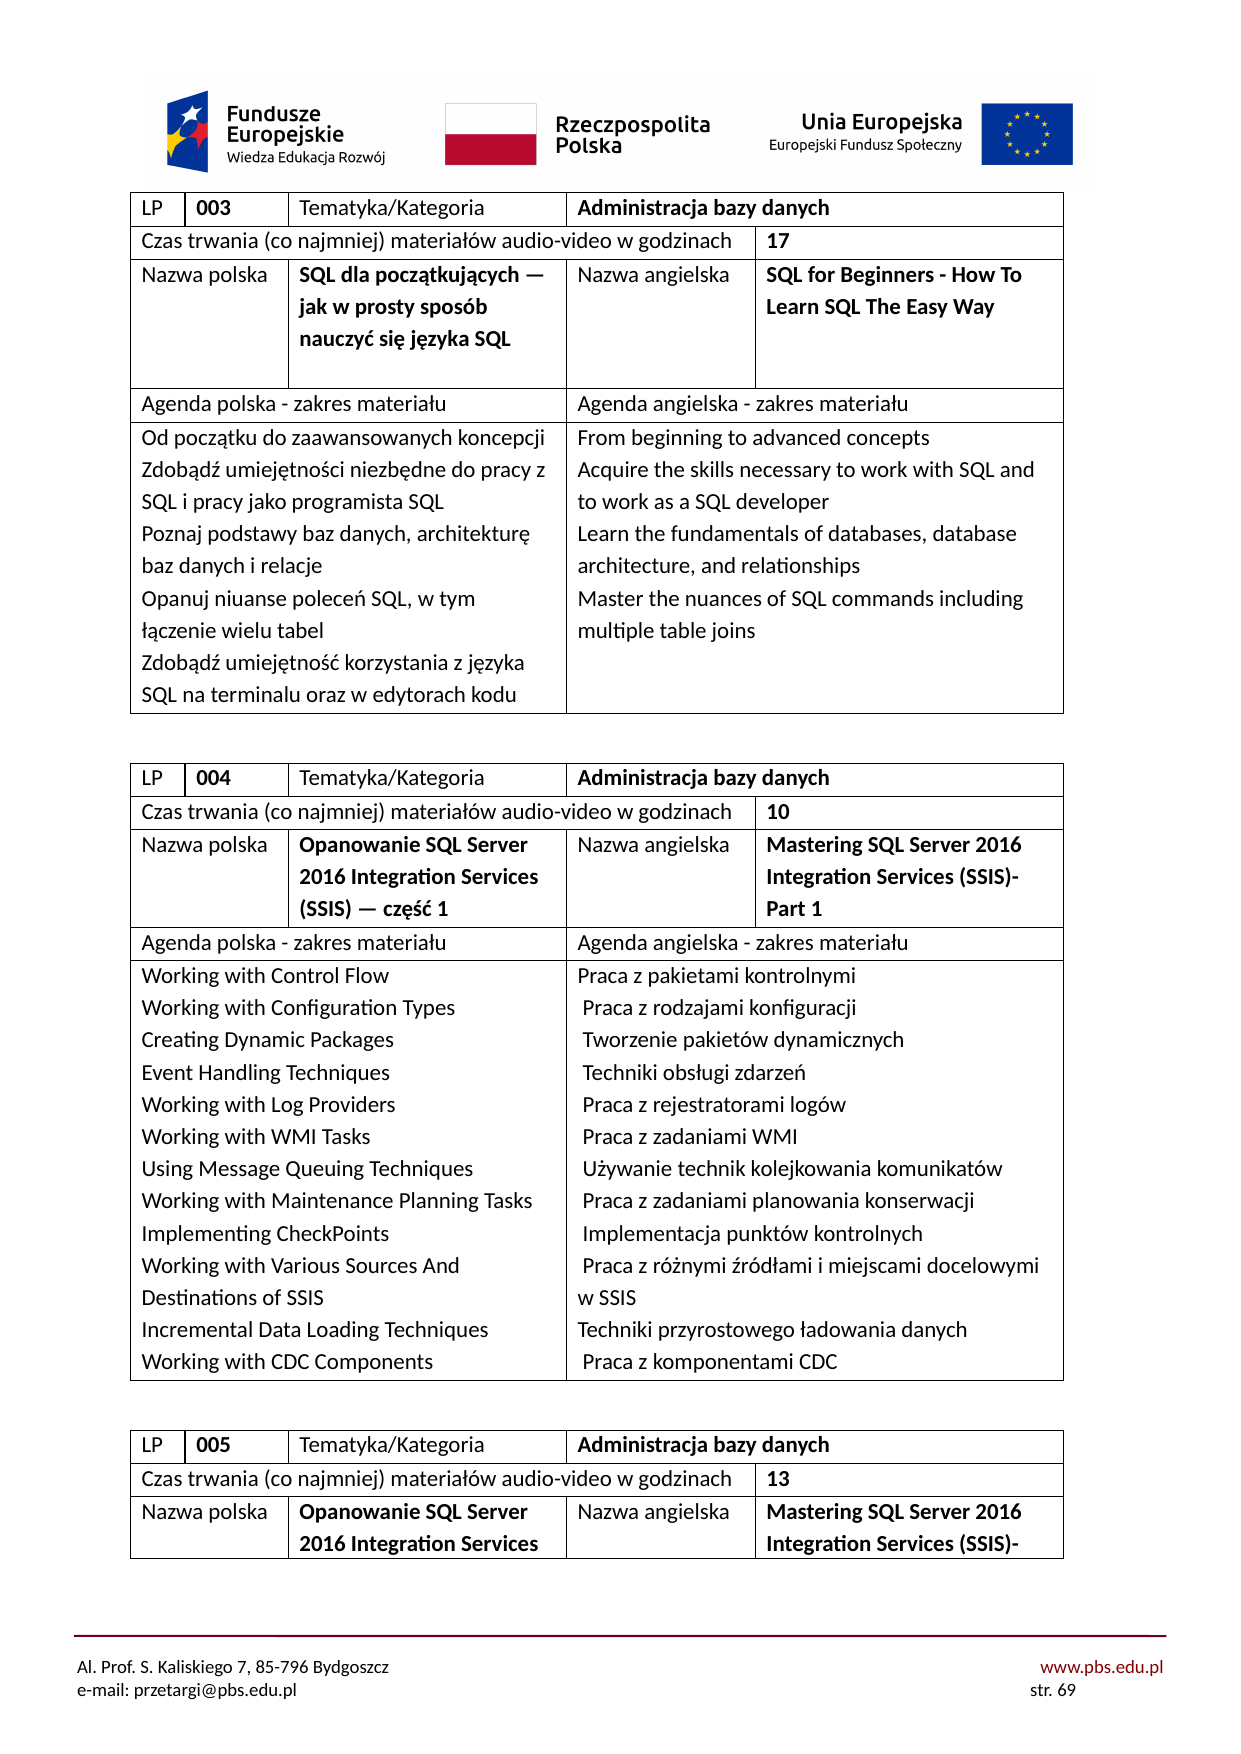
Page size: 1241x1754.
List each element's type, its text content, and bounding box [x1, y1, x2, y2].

table_cell Mastering SQL Server 2016 Integration Services (SSIS)-Part 2 [756, 1497, 1063, 1557]
table_cell Praca z pakietami kontrolnymi Praca z rodzajami konfiguracji Tworzenie pakietów dynamicznych Techniki obsługi zdarzeń Praca z rejestratorami logów Praca z zadaniami WMI Używanie technik kolejkowania komunikatów Praca z zadaniami planowania konserwacji Implementacja punktów kontrolnych Praca z różnymi źródłami i miejscami docelowymi w SSIS Techniki przyrostowego ładowania danych Praca z komponentami CDC [567, 961, 1063, 1380]
table_cell Czas trwania (co najmniej) materiałów audio-video w godzinach [131, 797, 755, 829]
table_header LP [131, 1431, 184, 1463]
table_cell Czas trwania (co najmniej) materiałów audio-video w godzinach [131, 1464, 755, 1496]
table_header Administracja bazy danych [567, 193, 1063, 226]
table_cell Nazwa angielska [567, 1497, 755, 1557]
table_cell Nazwa polska [131, 260, 288, 388]
table_cell Nazwa angielska [567, 260, 755, 388]
table_header Tematyka/Kategoria [289, 193, 566, 226]
table_cell Opanowanie SQL Server 2016 Integration Services (SSIS) — część 1 [289, 830, 566, 927]
table_header 005 [186, 1431, 288, 1463]
table_cell From beginning to advanced concepts Acquire the skills necessary to work with SQL and to work as a SQL developer Learn the fundamentals of databases, database architecture, and relationships Master the nuances of SQL commands including multiple table joins [567, 423, 1063, 712]
table_cell Czas trwania (co najmniej) materiałów audio-video w godzinach [131, 227, 755, 259]
table_cell Opanowanie SQL Server 2016 Integration Services (SSIS) — część 2 [289, 1497, 566, 1557]
table_header 004 [186, 764, 288, 796]
table_cell Working with Control Flow Working with Configuration Types Creating Dynamic Packages Event Handling Techniques Working with Log Providers Working with WMI Tasks Using Message Queuing Techniques Working with Maintenance Planning Tasks Implementing CheckPoints Working with Various Sources And Destinations of SSIS Incremental Data Loading Techniques Working with CDC Components [131, 961, 566, 1380]
table_cell Agenda polska - zakres materiału [131, 928, 566, 960]
table_header LP [131, 193, 184, 226]
table_cell 10 [756, 797, 1063, 829]
table_cell SQL for Beginners - How To Learn SQL The Easy Way [756, 260, 1063, 388]
table_cell Mastering SQL Server 2016 Integration Services (SSIS)-Part 1 [756, 830, 1063, 927]
table_cell Od początku do zaawansowanych koncepcji Zdobądź umiejętności niezbędne do pracy z SQL i pracy jako programista SQL Poznaj podstawy baz danych, architekturę baz danych i relacje Opanuj niuanse poleceń SQL, w tym łączenie wielu tabel Zdobądź umiejętność korzystania z języka SQL na terminalu oraz w edytorach kodu [131, 423, 566, 712]
table_cell SQL dla początkujących — jak w prosty sposób nauczyć się języka SQL [289, 260, 566, 388]
table_cell 17 [756, 227, 1063, 259]
table_cell Nazwa polska [131, 1497, 288, 1557]
table_cell Nazwa polska [131, 830, 288, 927]
table_header Tematyka/Kategoria [289, 764, 566, 796]
table_cell Nazwa angielska [567, 830, 755, 927]
table_header LP [131, 764, 184, 796]
table_cell Agenda angielska - zakres materiału [567, 389, 1063, 422]
table_header Tematyka/Kategoria [289, 1431, 566, 1463]
table_header 003 [186, 193, 288, 226]
table_cell Agenda angielska - zakres materiału [567, 928, 1063, 960]
picture [147, 70, 1093, 193]
table_cell 13 [756, 1464, 1063, 1496]
table_cell Agenda polska - zakres materiału [131, 389, 566, 422]
table_header Administracja bazy danych [567, 1431, 1063, 1463]
table_header Administracja bazy danych [567, 764, 1063, 796]
